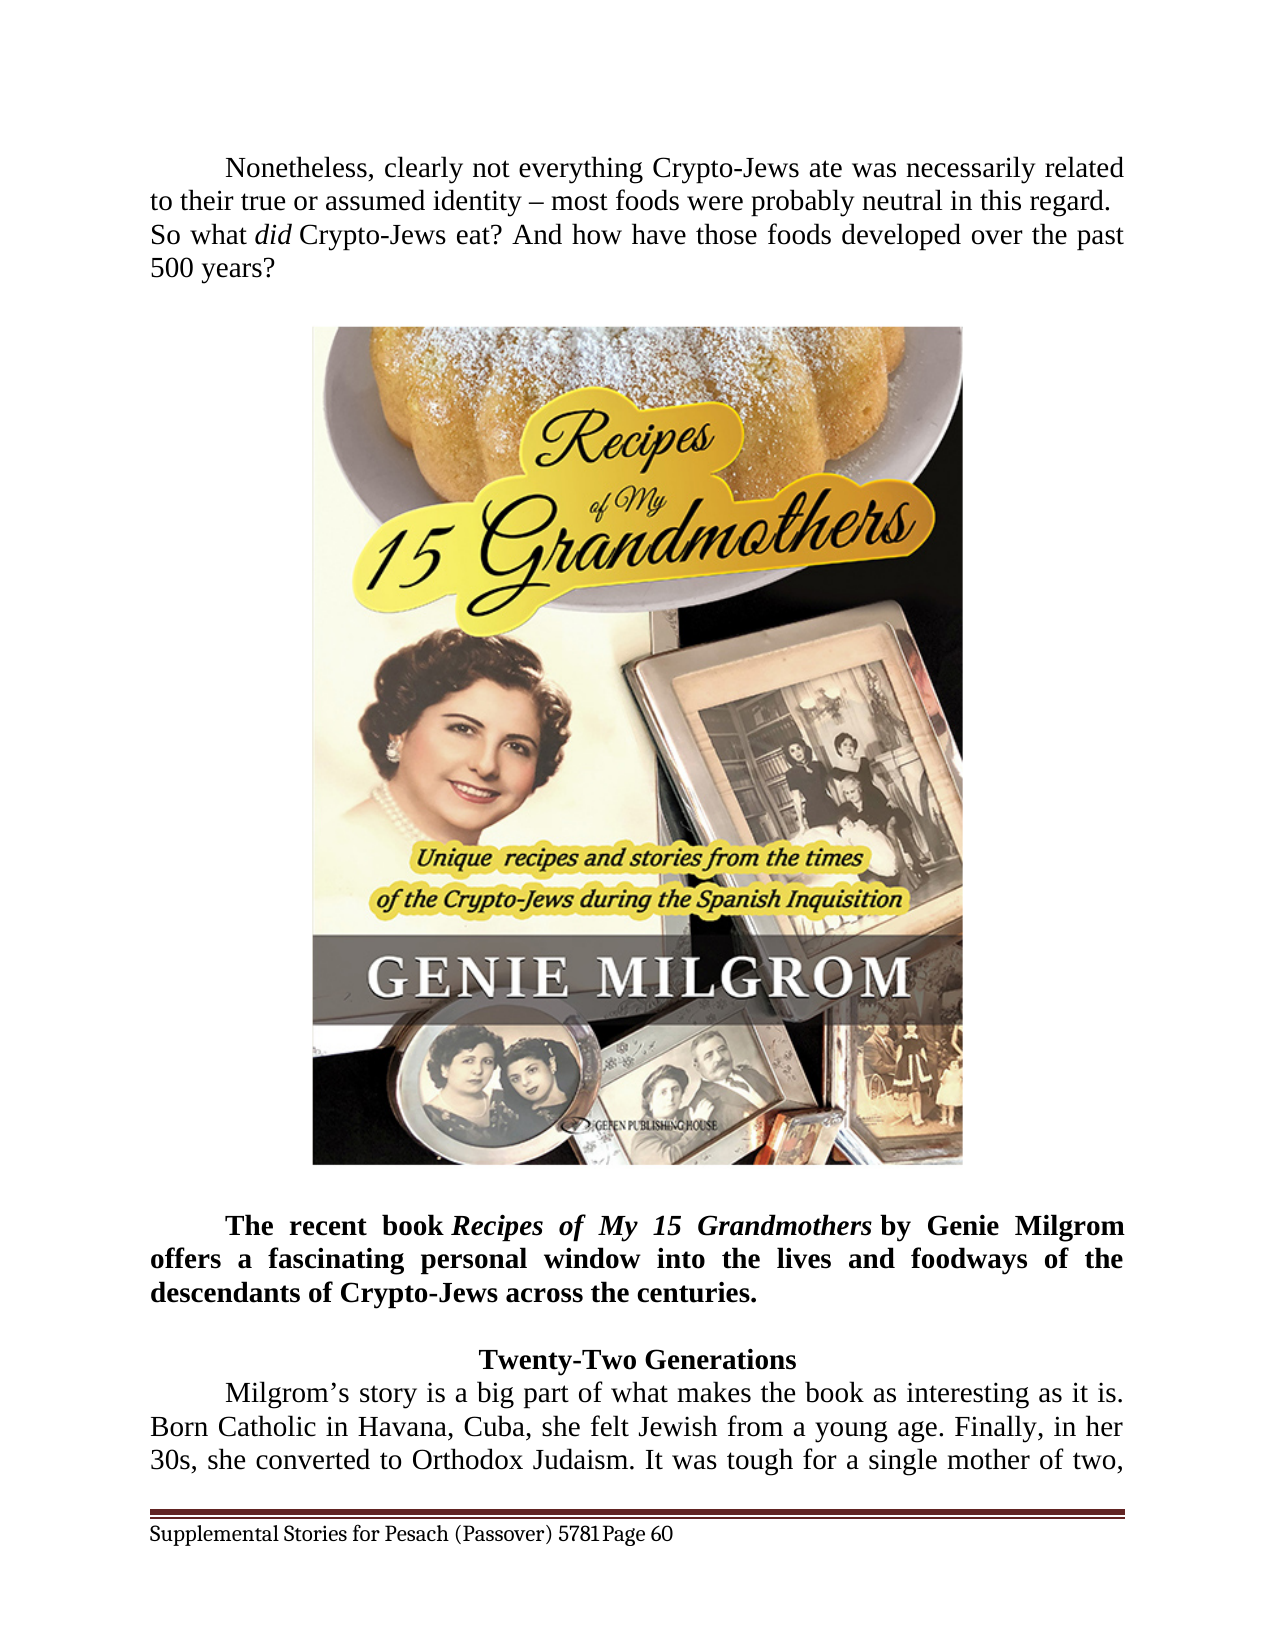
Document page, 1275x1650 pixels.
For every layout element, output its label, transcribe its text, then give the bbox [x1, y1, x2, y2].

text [150, 1375, 1125, 1476]
text Twenty-Two Generations [150, 1342, 1125, 1375]
text Nonetheless, clearly not everything Crypto-Jews ate was necessarily related to their true or assumed identity – most foods were probably neutral in this regard. [150, 150, 1125, 217]
text The recent book Recipes of My 15 Grandmothers by Genie Milgrom offers a fascinating personal window into the lives and foodways of the descendants of Crypto-Jews across the centuries. [150, 1208, 1125, 1308]
picture [312, 284, 963, 1208]
text So what did Crypto-Jews eat? And how have those foods developed over the past 500 years? [150, 217, 1125, 284]
